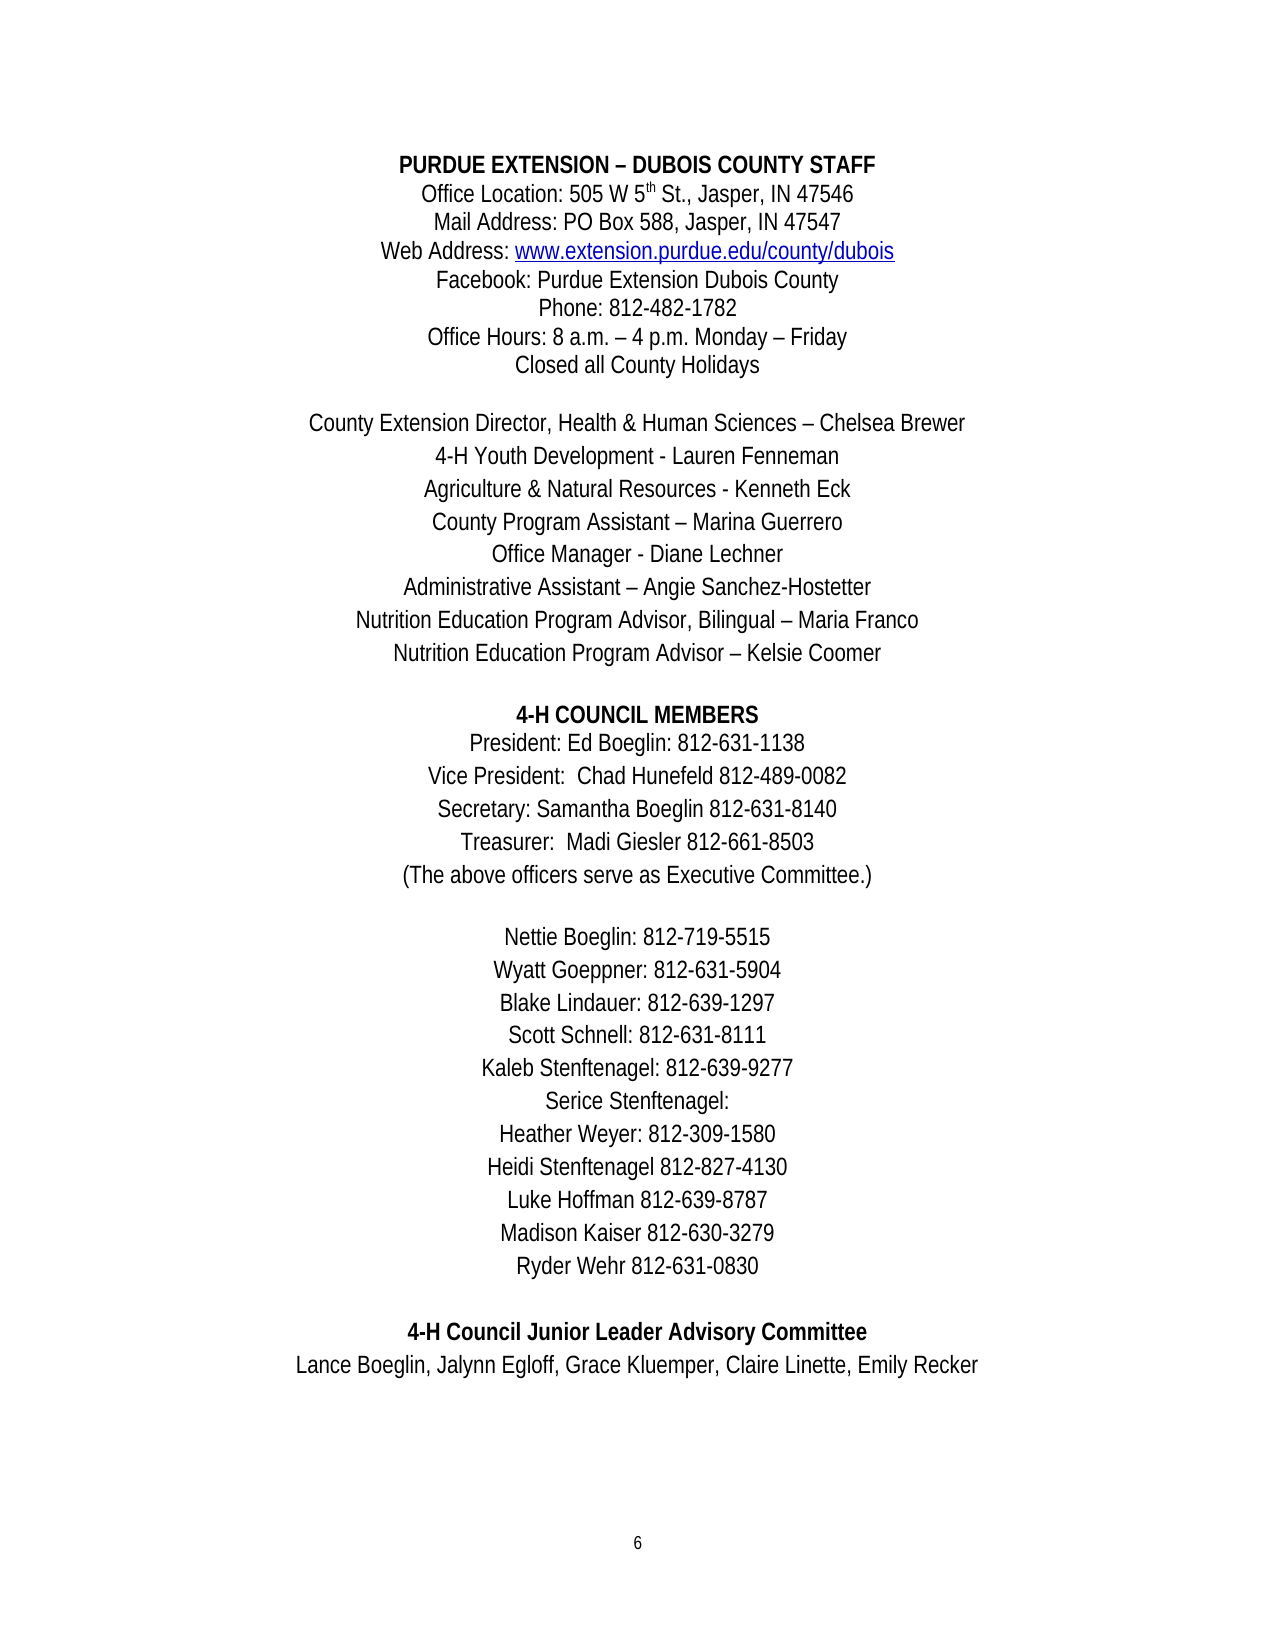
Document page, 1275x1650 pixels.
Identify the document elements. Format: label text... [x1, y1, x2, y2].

text Mail Address: PO Box 588, Jasper, IN 47547 [150, 207, 1125, 236]
text Closed all County Holidays [150, 351, 1125, 379]
text Heidi Stenftenagel 812-827-4130 [150, 1152, 1125, 1181]
text Vice President: Chad Hunefeld 812-489-0082 [150, 761, 1125, 790]
text Wyatt Goeppner: 812-631-5904 [150, 954, 1125, 983]
text President: Ed Boeglin: 812-631-1138 [150, 728, 1125, 757]
text Agriculture & Natural Resources - Kenneth Eck [150, 474, 1125, 502]
text Web Address: www.extension.purdue.edu/county/dubois [150, 236, 1125, 264]
text Office Location: 505 W 5th St., Jasper, IN 47546 [150, 179, 1125, 207]
text County Program Assistant – Marina Guerrero [150, 507, 1125, 535]
text 4-H COUNCIL MEMBERS [150, 700, 1125, 728]
text Heather Weyer: 812-309-1580 [150, 1119, 1125, 1148]
text Office Hours: 8 a.m. – 4 p.m. Monday – Friday [150, 322, 1125, 351]
text Phone: 812-482-1782 [150, 293, 1125, 322]
text Nettie Boeglin: 812-719-5515 [150, 922, 1125, 950]
text Administrative Assistant – Angie Sanchez-Hostetter [150, 572, 1125, 601]
text Office Manager - Diane Lechner [150, 539, 1125, 568]
text Kaleb Stenftenagel: 812-639-9277 [150, 1053, 1125, 1082]
text Nutrition Education Program Advisor, Bilingual – Maria Franco [150, 605, 1125, 634]
text Blake Lindauer: 812-639-1297 [150, 987, 1125, 1016]
text Madison Kaiser 812-630-3279 [150, 1218, 1125, 1247]
text 4-H Council Junior Leader Advisory Committee [150, 1317, 1125, 1345]
text Serice Stenftenagel: [150, 1086, 1125, 1115]
text County Extension Director, Health & Human Sciences – Chelsea Brewer [150, 408, 1125, 436]
text Treasurer: Madi Giesler 812-661-8503 [150, 827, 1125, 856]
text Luke Hoffman 812-639-8787 [150, 1185, 1125, 1214]
text Secretary: Samantha Boeglin 812-631-8140 [150, 794, 1125, 823]
text 4-H Youth Development - Lauren Fenneman [150, 441, 1125, 469]
text PURDUE EXTENSION – DUBOIS COUNTY STAFF [150, 150, 1125, 179]
text Scott Schnell: 812-631-8111 [150, 1020, 1125, 1049]
text Ryder Wehr 812-631-0830 [150, 1251, 1125, 1279]
text Facebook: Purdue Extension Dubois County [150, 264, 1125, 293]
text (The above officers serve as Executive Committee.) [150, 860, 1125, 889]
text Nutrition Education Program Advisor – Kelsie Coomer [150, 638, 1125, 667]
text Lance Boeglin, Jalynn Egloff, Grace Kluemper, Claire Linette, Emily Recker [150, 1349, 1125, 1378]
